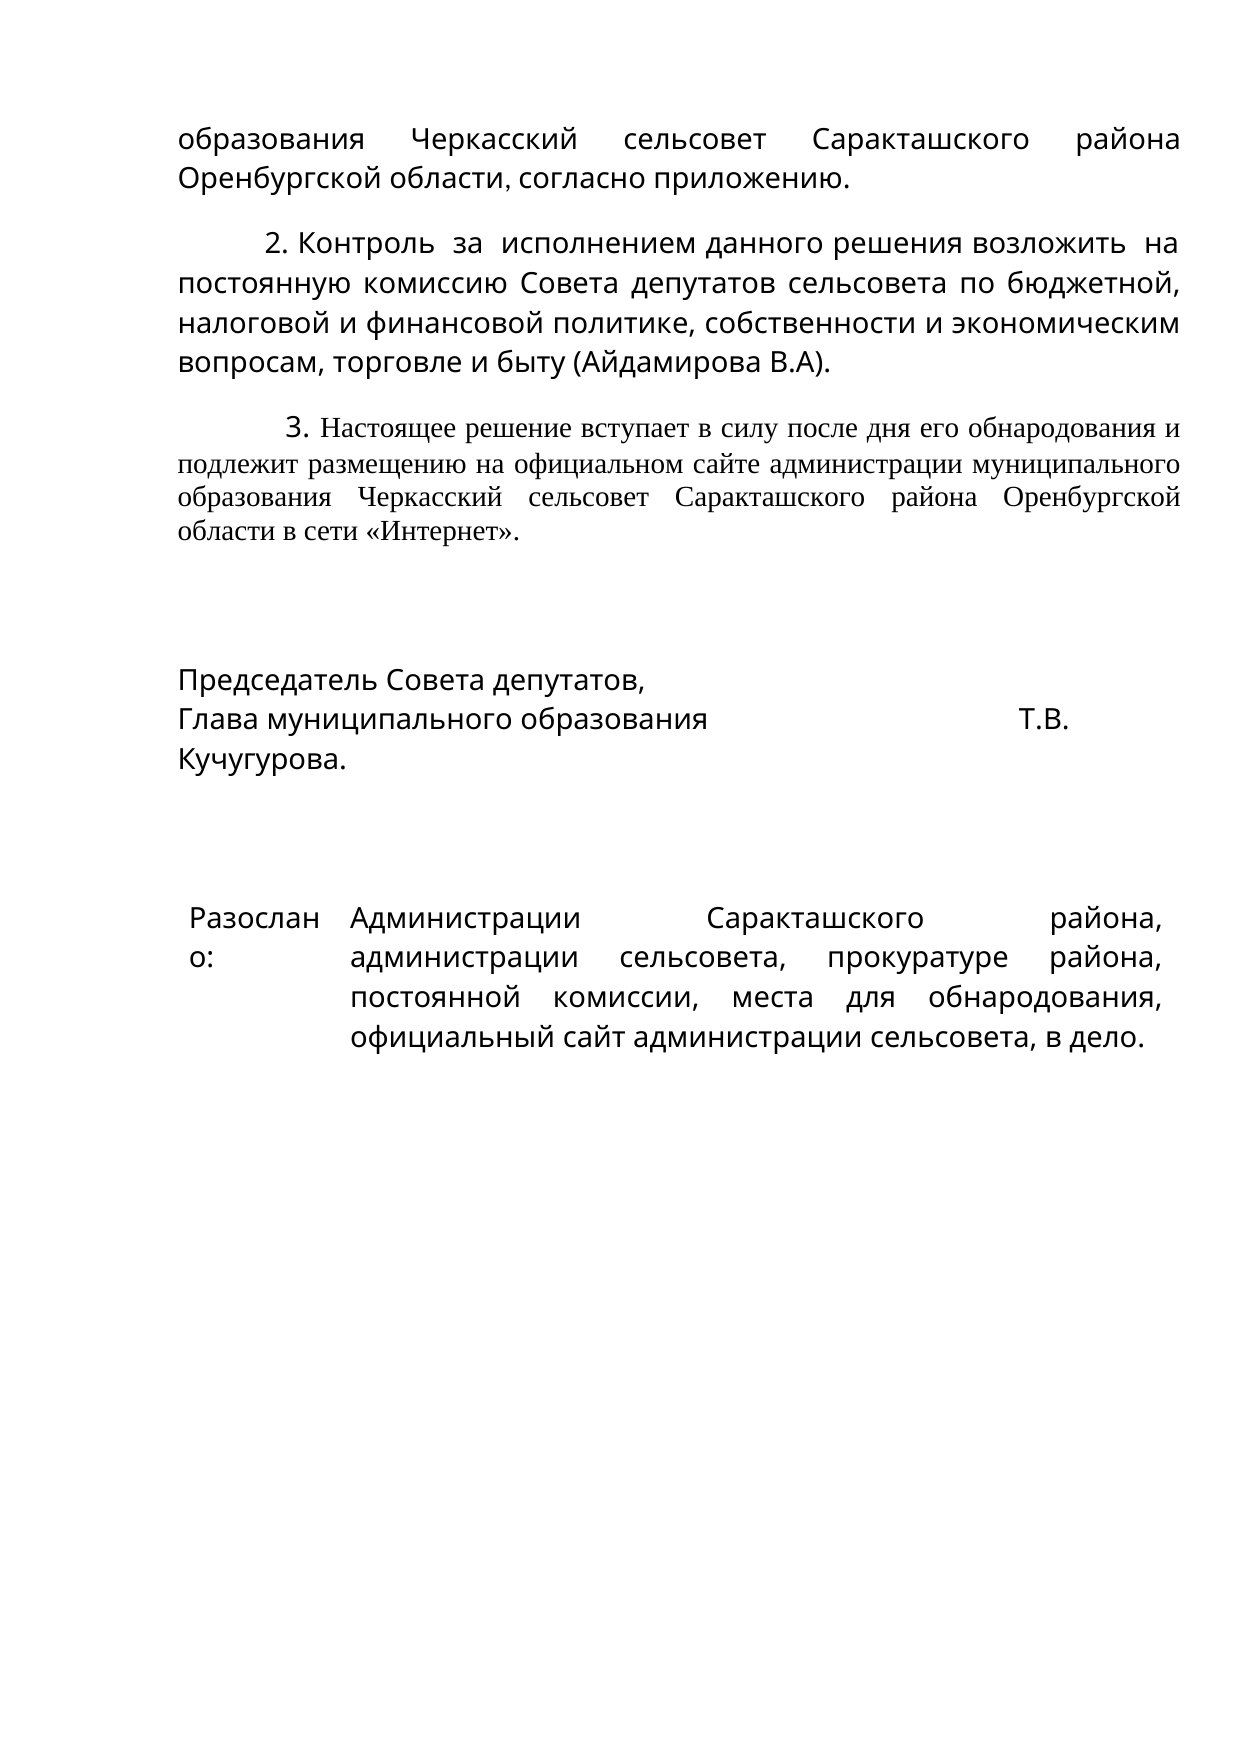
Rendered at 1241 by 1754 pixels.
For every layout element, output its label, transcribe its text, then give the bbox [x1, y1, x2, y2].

text 3. Настоящее решение вступает в силу после дня его обнародования и подлежит размещению на официальном сайте администрации муниципального образования Черкасский сельсовет Саракташского района Оренбургской области в сети «Интернет». [27, 406, 1181, 547]
text 2. Контроль за исполнением данного решения возложить на постоянную комиссию Совета депутатов сельсовета по бюджетной, налоговой и финансовой политике, собственности и экономическим вопросам, торговле и быту (Айдамирова В.А). [177, 222, 1181, 381]
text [177, 118, 1181, 197]
text Глава муниципального образования Т.В. Кучугурова. [177, 699, 1181, 778]
table_header Администрации Саракташского района, администрации сельсовета, прокуратуре района, постоянной комиссии, места для обнародования, официальный сайт администрации сельсовета, в дело. [339, 897, 1174, 1056]
table_header Разослано: [177, 897, 338, 1056]
text Председатель Совета депутатов, [177, 659, 1181, 699]
